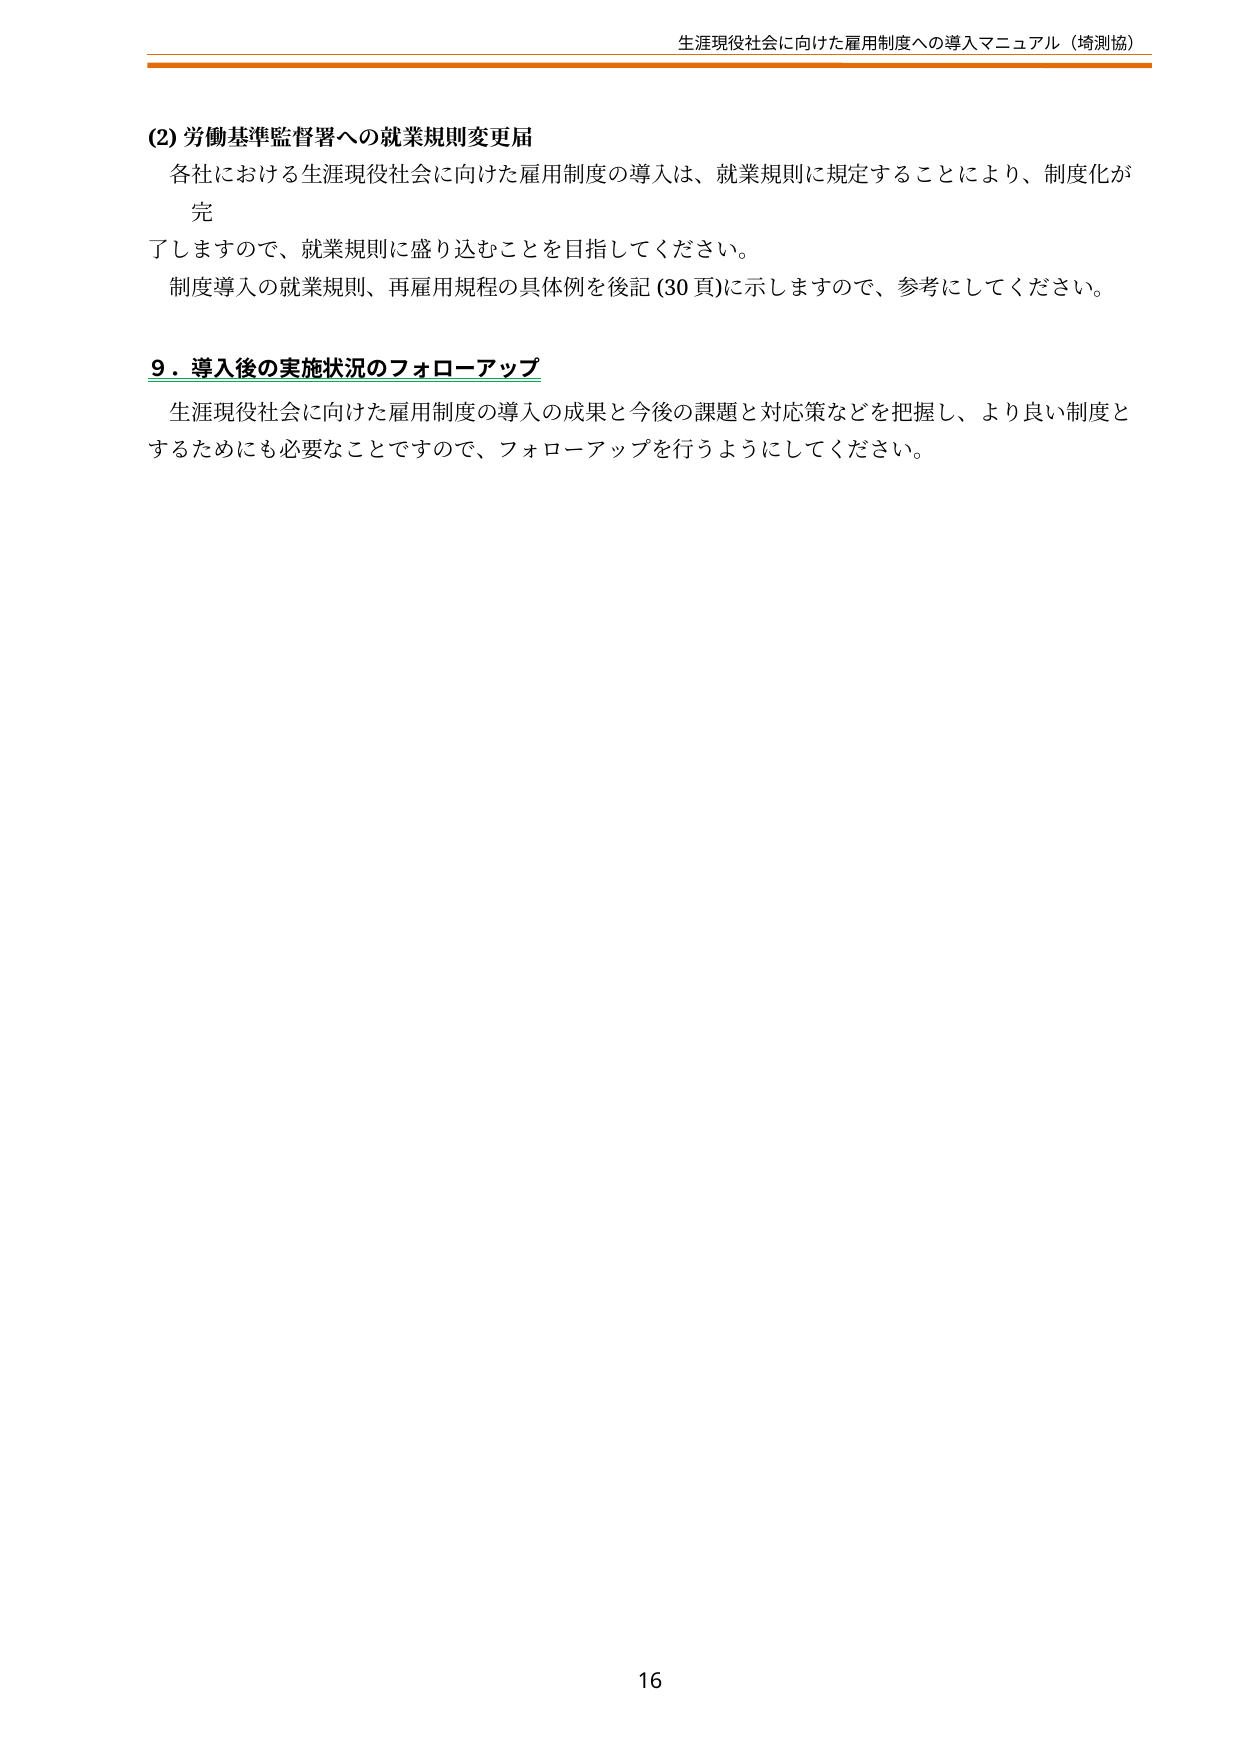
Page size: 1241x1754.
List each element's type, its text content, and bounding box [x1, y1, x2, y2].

text 各社における生涯現役社会に向けた雇用制度の導入は、就業規則に規定することにより、制度化が完 [169, 154, 1152, 229]
text 生涯現役社会に向けた雇用制度の導入の成果と今後の課題と対応策などを把握し、より良い制度とするためにも必要なことですので、フォローアップを行うようにしてください。 [148, 392, 1152, 467]
text ９．導入後の実施状況のフォローアップ [148, 348, 1152, 386]
text (2) 労働基準監督署への就業規則変更届 [148, 117, 1152, 154]
text 制度導入の就業規則、再雇用規程の具体例を後記 (30頁)に示しますので、参考にしてください。 [148, 267, 1152, 304]
text 了しますので、就業規則に盛り込むことを目指してください。 [148, 229, 1152, 267]
